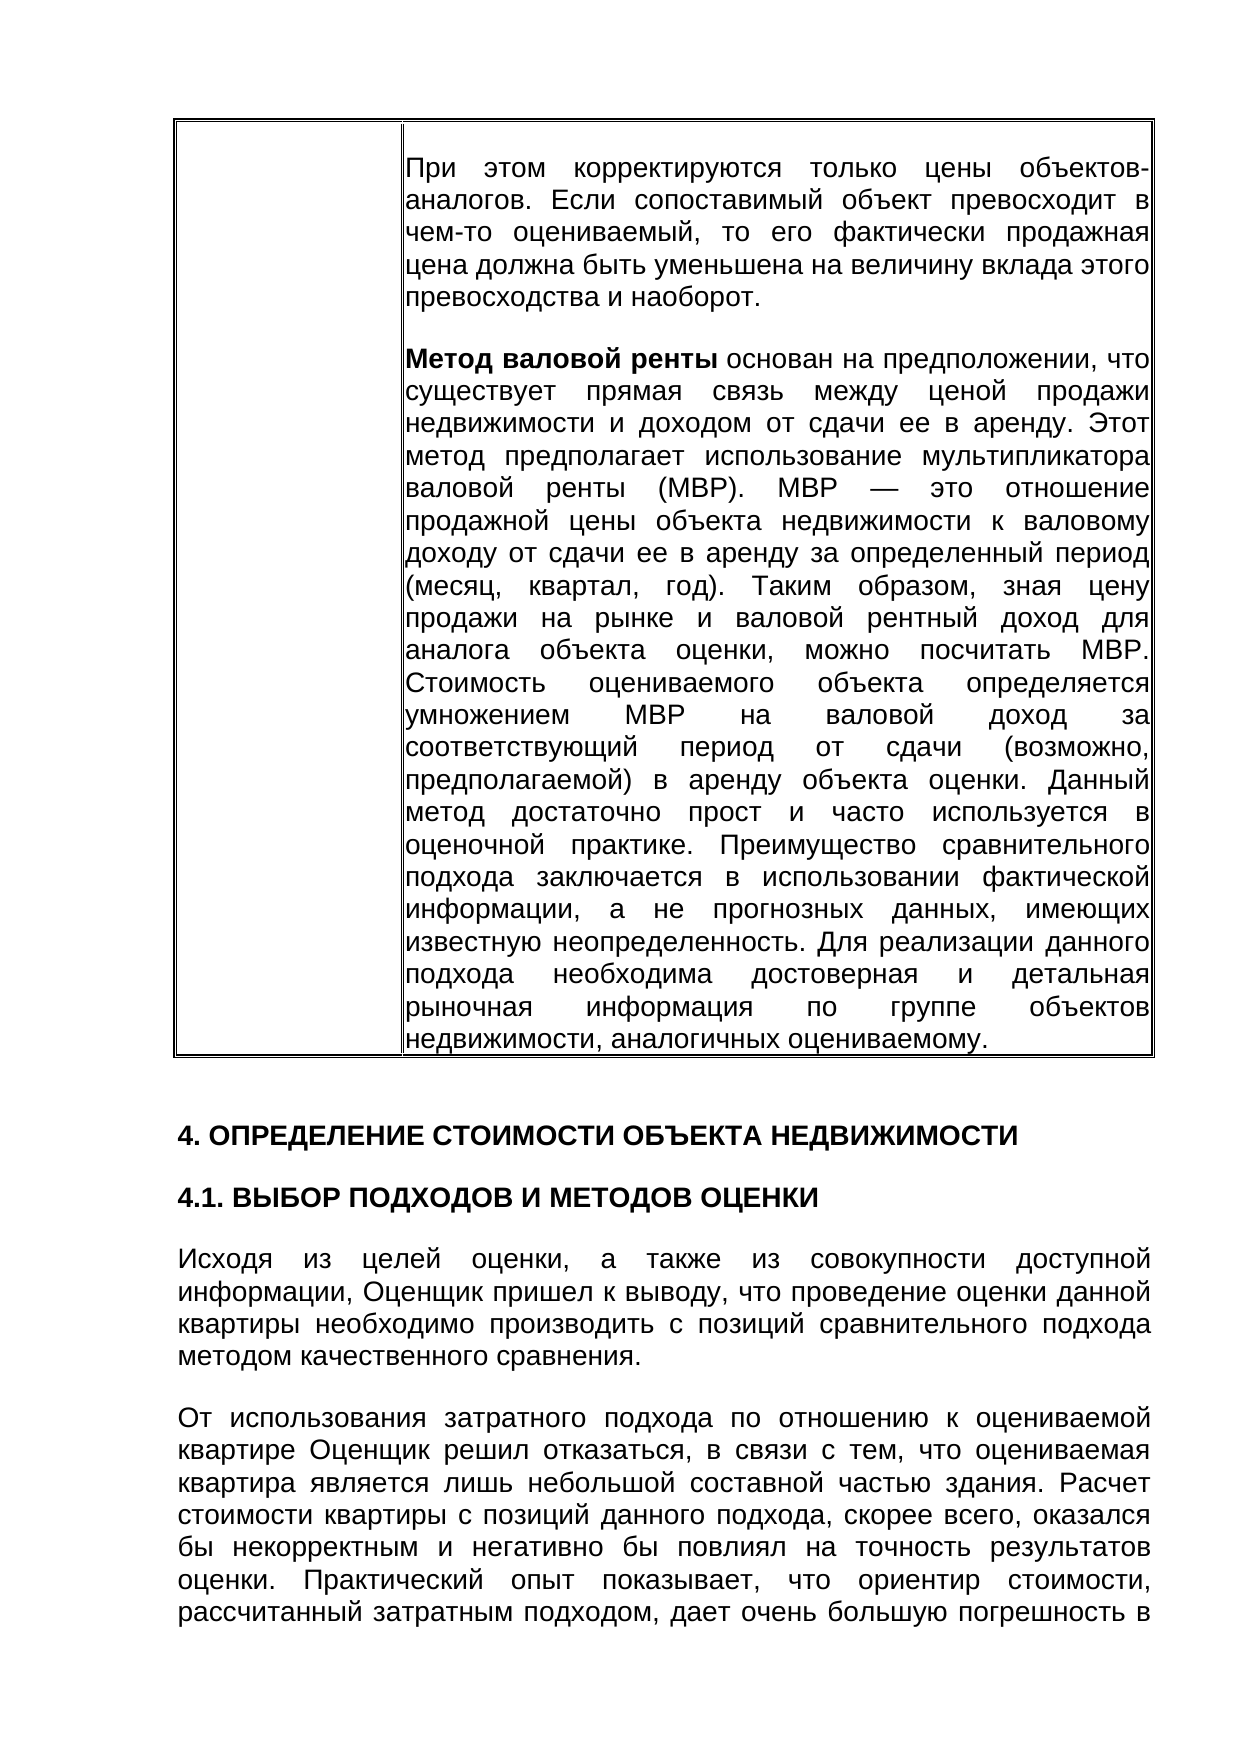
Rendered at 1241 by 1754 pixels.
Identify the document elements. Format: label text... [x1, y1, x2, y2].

text 4. ОПРЕДЕЛЕНИЕ СТОИМОСТИ ОБЪЕКТА НЕДВИЖИМОСТИ [177, 1119, 1152, 1151]
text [177, 1401, 1152, 1628]
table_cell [177, 122, 402, 1054]
text Исходя из целей оценки, а также из совокупности доступной информации, Оценщик пришел к выводу, что проведение оценки данной квартиры необходимо производить с позиций сравнительного подхода методом качественного сравнения. [177, 1242, 1152, 1372]
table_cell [403, 122, 1151, 1054]
text 4.1. ВЫБОР ПОДХОДОВ И МЕТОДОВ ОЦЕНКИ [177, 1181, 1152, 1213]
